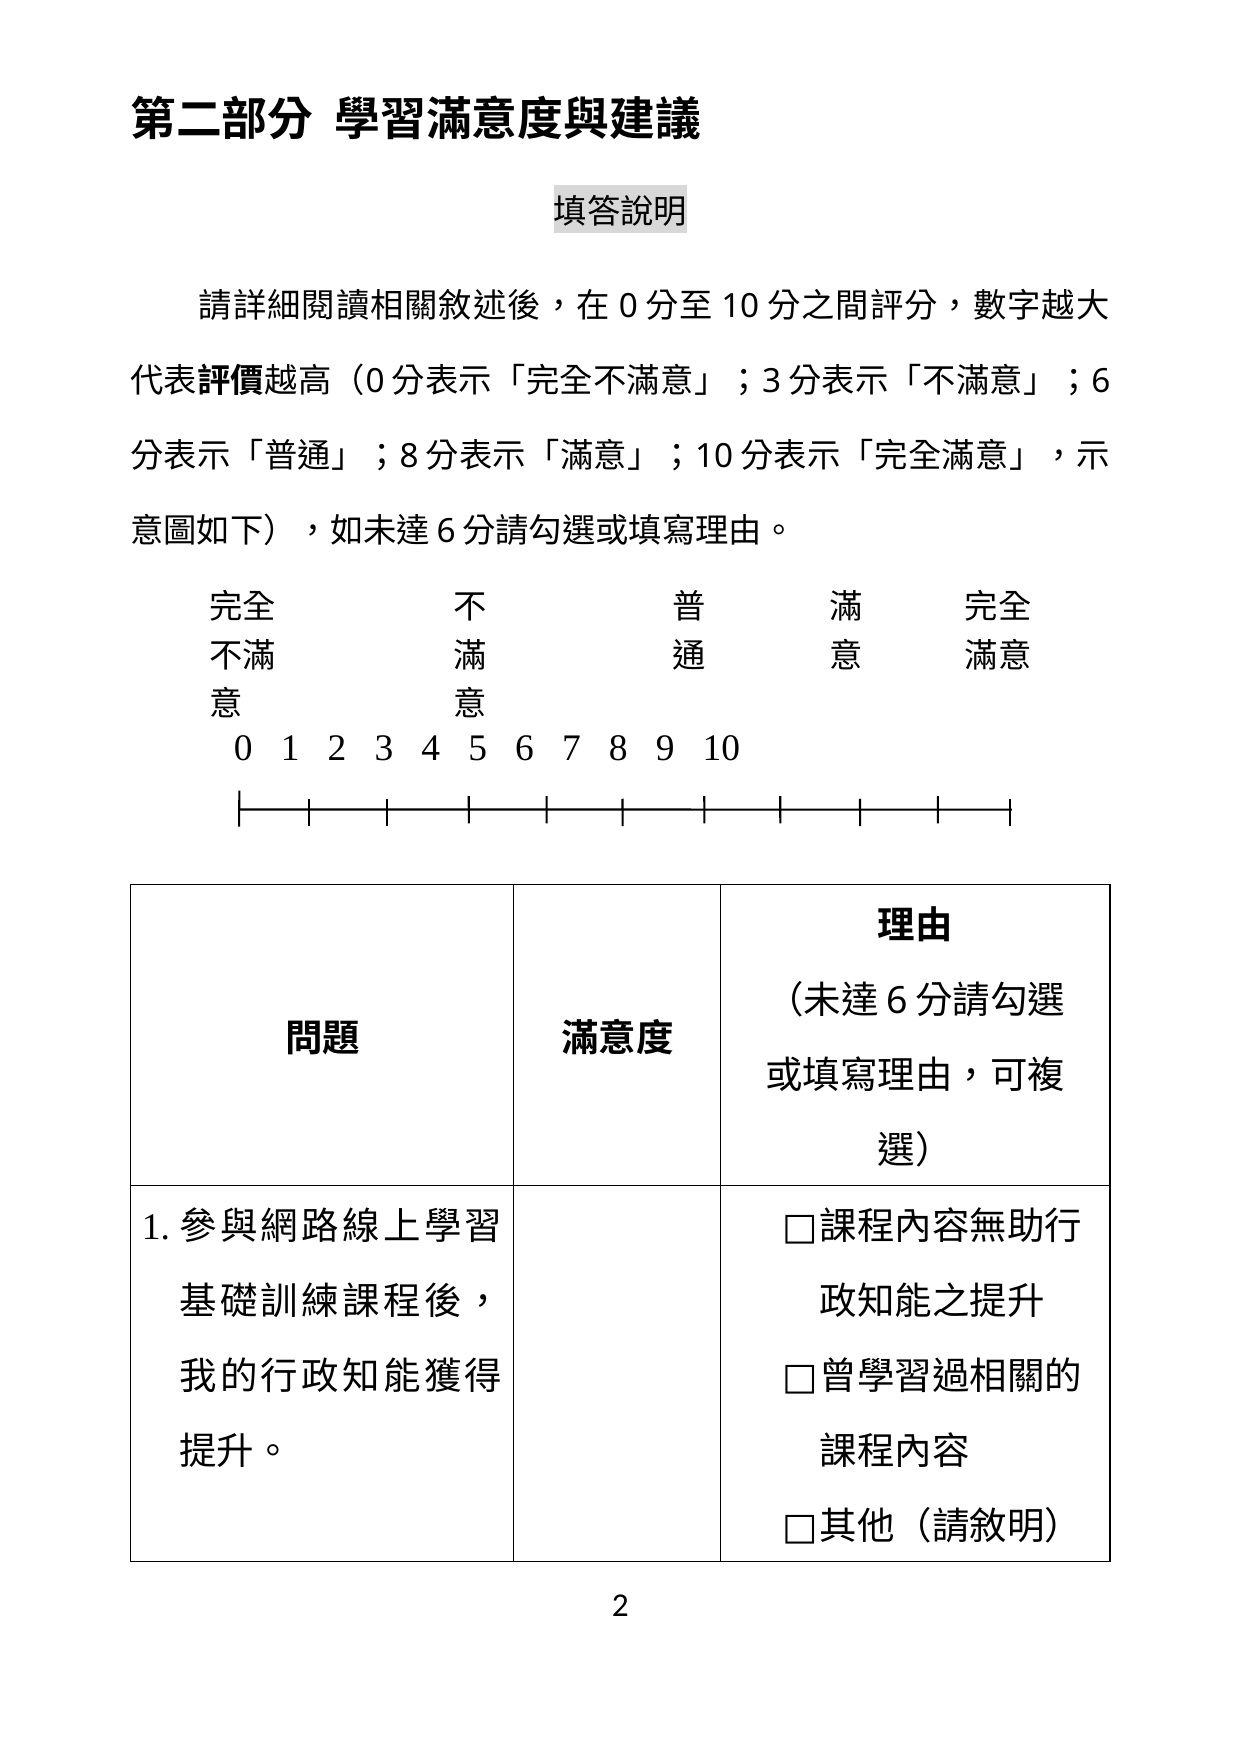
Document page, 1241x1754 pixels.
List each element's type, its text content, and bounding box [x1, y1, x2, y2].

table_header 滿意度 [514, 885, 720, 1185]
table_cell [131, 1186, 513, 1561]
table_cell [514, 1186, 720, 1561]
text 填答說明 [130, 171, 1110, 246]
text 請詳細閱讀相關敘述後，在0分至10分之間評分，數字越大代表評價越高（0分表示「完全不滿意」；3分表示「不滿意」；6分表示「普通」；8分表示「滿意」；10分表示「完全滿意」，示意圖如下），如未達6分請勾選或填寫理由。 [130, 265, 1110, 565]
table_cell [721, 1186, 1109, 1561]
table_header 問題 [131, 885, 513, 1185]
table_header 理由 （未達6分請勾選 或填寫理由，可複選） [721, 885, 1109, 1185]
text 第二部分 學習滿意度與建議 [130, 78, 1110, 153]
